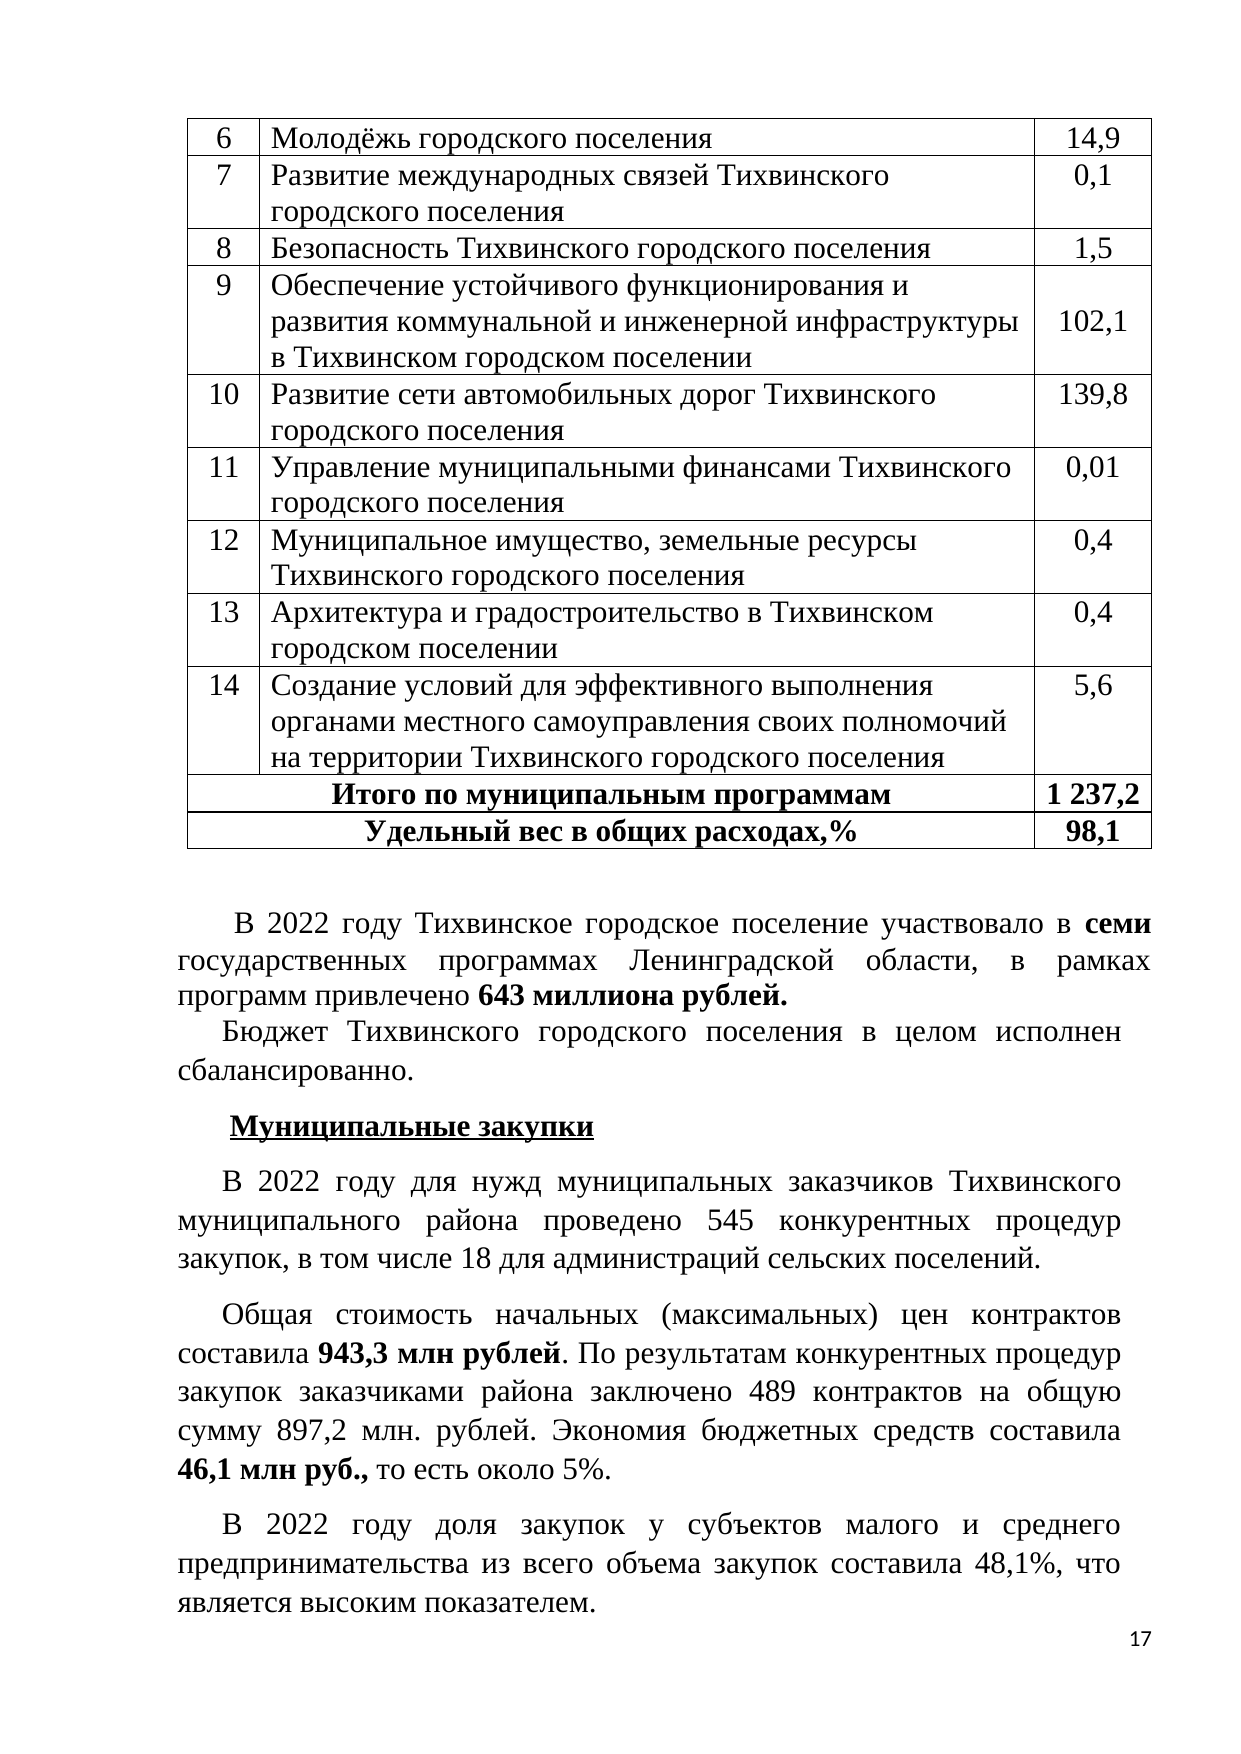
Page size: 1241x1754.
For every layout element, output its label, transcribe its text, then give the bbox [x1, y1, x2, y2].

table_cell 12 [188, 521, 259, 593]
table_cell Молодёжь городского поселения [260, 119, 1034, 155]
table_cell 139,8 [1035, 375, 1151, 447]
table_cell 1 237,2 [1035, 775, 1151, 811]
text В 2022 году для нужд муниципальных заказчиков Тихвинского муниципального района проведено 545 конкурентных процедур закупок, в том числе 18 для администраций сельских поселений. [177, 1162, 1122, 1276]
table_cell 0,4 [1035, 521, 1151, 593]
table_cell Итого по муниципальным программам [188, 775, 1034, 811]
table_cell Архитектура и градостроительство в Тихвинском городском поселении [260, 594, 1034, 666]
table_cell 1,5 [1035, 229, 1151, 265]
text В 2022 году Тихвинское городское поселение участвовало в семи государственных программах Ленинградской области, в рамках программ привлечено 643 миллиона рублей. [177, 905, 1152, 1013]
table_cell 14,9 [1035, 119, 1151, 155]
table_cell Обеспечение устойчивого функционирования и развития коммунальной и инженерной инфраструктуры в Тихвинском городском поселении [260, 266, 1034, 374]
text Муниципальные закупки [177, 1107, 1122, 1143]
table_cell 9 [188, 266, 259, 374]
table_cell 0,4 [1035, 594, 1151, 666]
table_cell Развитие международных связей Тихвинского городского поселения [260, 156, 1034, 228]
table_cell 8 [188, 229, 259, 265]
text В 2022 году доля закупок у субъектов малого и среднего предпринимательства из всего объема закупок составила 48,1%, что является высоким показателем. [177, 1506, 1122, 1619]
table_cell Развитие сети автомобильных дорог Тихвинского городского поселения [260, 375, 1034, 447]
table_cell Безопасность Тихвинского городского поселения [260, 229, 1034, 265]
table_cell 6 [188, 119, 259, 155]
table_cell Муниципальное имущество, земельные ресурсы Тихвинского городского поселения [260, 521, 1034, 593]
table_cell 98,1 [1035, 813, 1151, 848]
table_cell 0,01 [1035, 448, 1151, 520]
text Общая стоимость начальных (максимальных) цен контрактов составила 943,3 млн рублей. По результатам конкурентных процедур закупок заказчиками района заключено 489 контрактов на общую сумму 897,2 млн. рублей. Экономия бюджетных средств составила 46,1 млн руб., то есть около 5%. [177, 1295, 1122, 1486]
table_cell 10 [188, 375, 259, 447]
table_cell 7 [188, 156, 259, 228]
text Бюджет Тихвинского городского поселения в целом исполнен сбалансированно. [177, 1013, 1122, 1087]
table_cell 11 [188, 448, 259, 520]
table_cell Удельный вес в общих расходах,% [188, 813, 1034, 848]
table_cell 102,1 [1035, 266, 1151, 374]
table_cell 0,1 [1035, 156, 1151, 228]
table_cell 5,6 [1035, 667, 1151, 774]
table_cell 14 [188, 667, 259, 774]
table_cell Создание условий для эффективного выполнения органами местного самоуправления своих полномочий на территории Тихвинского городского поселения [260, 667, 1034, 774]
table_cell Управление муниципальными финансами Тихвинского городского поселения [260, 448, 1034, 520]
table_cell 13 [188, 594, 259, 666]
